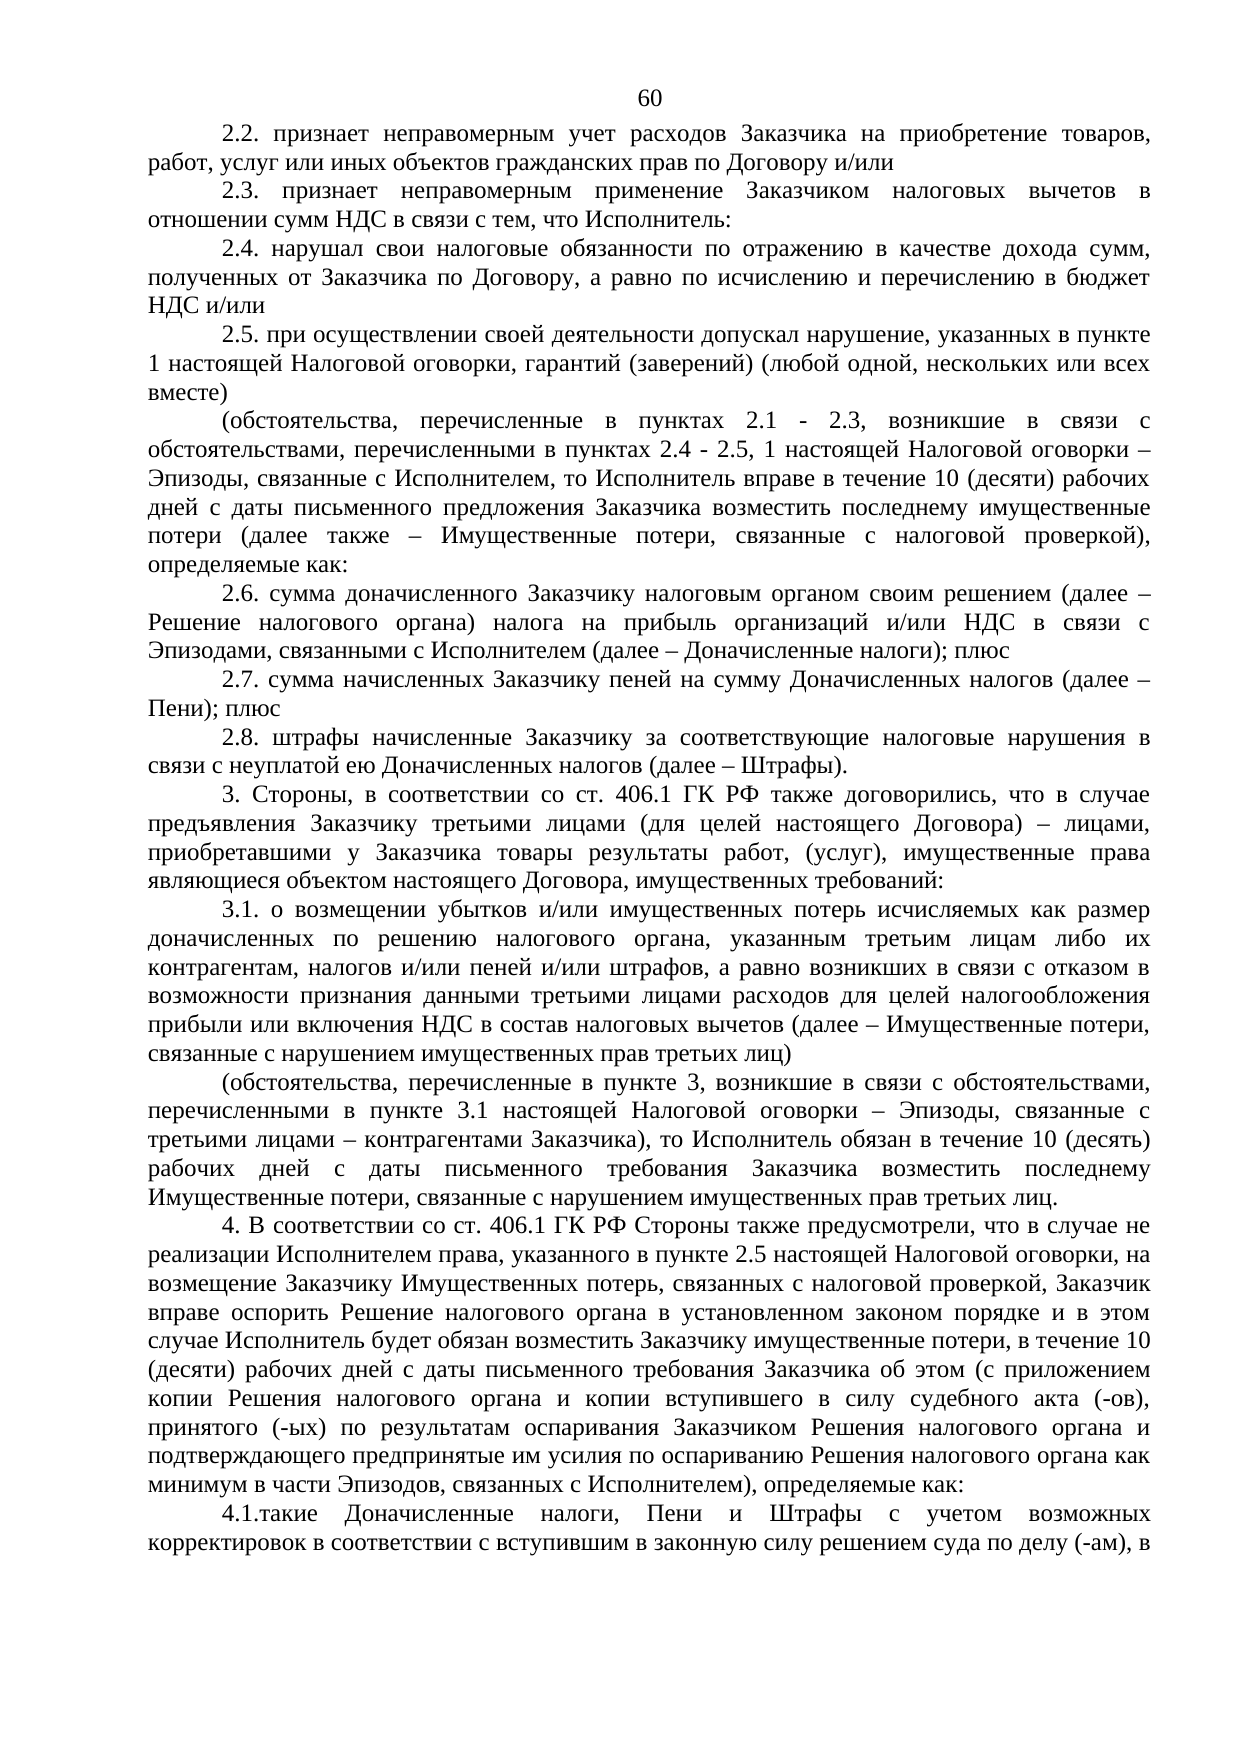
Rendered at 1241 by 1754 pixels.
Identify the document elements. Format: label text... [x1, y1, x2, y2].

text 3.1. о возмещении убытков и/или имущественных потерь исчисляемых как размер доначисленных по решению налогового органа, указанным третьим лицам либо их контрагентам, налогов и/или пеней и/или штрафов, а равно возникших в связи с отказом в возможности признания данными третьими лицами расходов для целей налогообложения прибыли или включения НДС в состав налоговых вычетов (далее – Имущественные потери, связанные с нарушением имущественных прав третьих лиц) [148, 894, 1152, 1067]
text 2.4. нарушал свои налоговые обязанности по отражению в качестве дохода сумм, полученных от Заказчика по Договору, а равно по исчислению и перечислению в бюджет НДС и/или [148, 233, 1152, 319]
text 2.7. сумма начисленных Заказчику пеней на сумму Доначисленных налогов (далее – Пени); плюс [148, 664, 1152, 722]
text 2.6. сумма доначисленного Заказчику налоговым органом своим решением (далее – Решение налогового органа) налога на прибыль организаций и/или НДС в связи с Эпизодами, связанными с Исполнителем (далее – Доначисленные налоги); плюс [148, 578, 1152, 664]
text 4. В соответствии со ст. 406.1 ГК РФ Стороны также предусмотрели, что в случае не реализации Исполнителем права, указанного в пункте 2.5 настоящей Налоговой оговорки, на возмещение Заказчику Имущественных потерь, связанных с налоговой проверкой, Заказчик вправе оспорить Решение налогового органа в установленном законом порядке и в этом случае Исполнитель будет обязан возместить Заказчику имущественные потери, в течение 10 (десяти) рабочих дней с даты письменного требования Заказчика об этом (с приложением копии Решения налогового органа и копии вступившего в силу судебного акта (-ов), принятого (-ых) по результатам оспаривания Заказчиком Решения налогового органа и подтверждающего предпринятые им усилия по оспариванию Решения налогового органа как минимум в части Эпизодов, связанных с Исполнителем), определяемые как: [148, 1211, 1152, 1498]
text 2.8. штрафы начисленные Заказчику за соответствующие налоговые нарушения в связи с неуплатой ею Доначисленных налогов (далее – Штрафы). [148, 722, 1152, 779]
text (обстоятельства, перечисленные в пунктах 2.1 - 2.3, возникшие в связи с обстоятельствами, перечисленными в пунктах 2.4 - 2.5, 1 настоящей Налоговой оговорки – Эпизоды, связанные с Исполнителем, то Исполнитель вправе в течение 10 (десяти) рабочих дней с даты письменного предложения Заказчика возместить последнему имущественные потери (далее также – Имущественные потери, связанные с налоговой проверкой), определяемые как: [148, 406, 1152, 578]
text 2.3. признает неправомерным применение Заказчиком налоговых вычетов в отношении сумм НДС в связи с тем, что Исполнитель: [148, 176, 1152, 233]
text 2.2. признает неправомерным учет расходов Заказчика на приобретение товаров, работ, услуг или иных объектов гражданских прав по Договору и/или [148, 118, 1152, 176]
text (обстоятельства, перечисленные в пункте 3, возникшие в связи с обстоятельствами, перечисленными в пункте 3.1 настоящей Налоговой оговорки – Эпизоды, связанные с третьими лицами – контрагентами Заказчика), то Исполнитель обязан в течение 10 (десять) рабочих дней с даты письменного требования Заказчика возместить последнему Имущественные потери, связанные с нарушением имущественных прав третьих лиц. [148, 1067, 1152, 1211]
text 3. Стороны, в соответствии со ст. 406.1 ГК РФ также договорились, что в случае предъявления Заказчику третьими лицами (для целей настоящего Договора) – лицами, приобретавшими у Заказчика товары результаты работ, (услуг), имущественные права являющиеся объектом настоящего Договора, имущественных требований: [148, 779, 1152, 894]
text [148, 1498, 1152, 1556]
text 2.5. при осуществлении своей деятельности допускал нарушение, указанных в пункте 1 настоящей Налоговой оговорки, гарантий (заверений) (любой одной, нескольких или всех вместе) [148, 319, 1152, 406]
